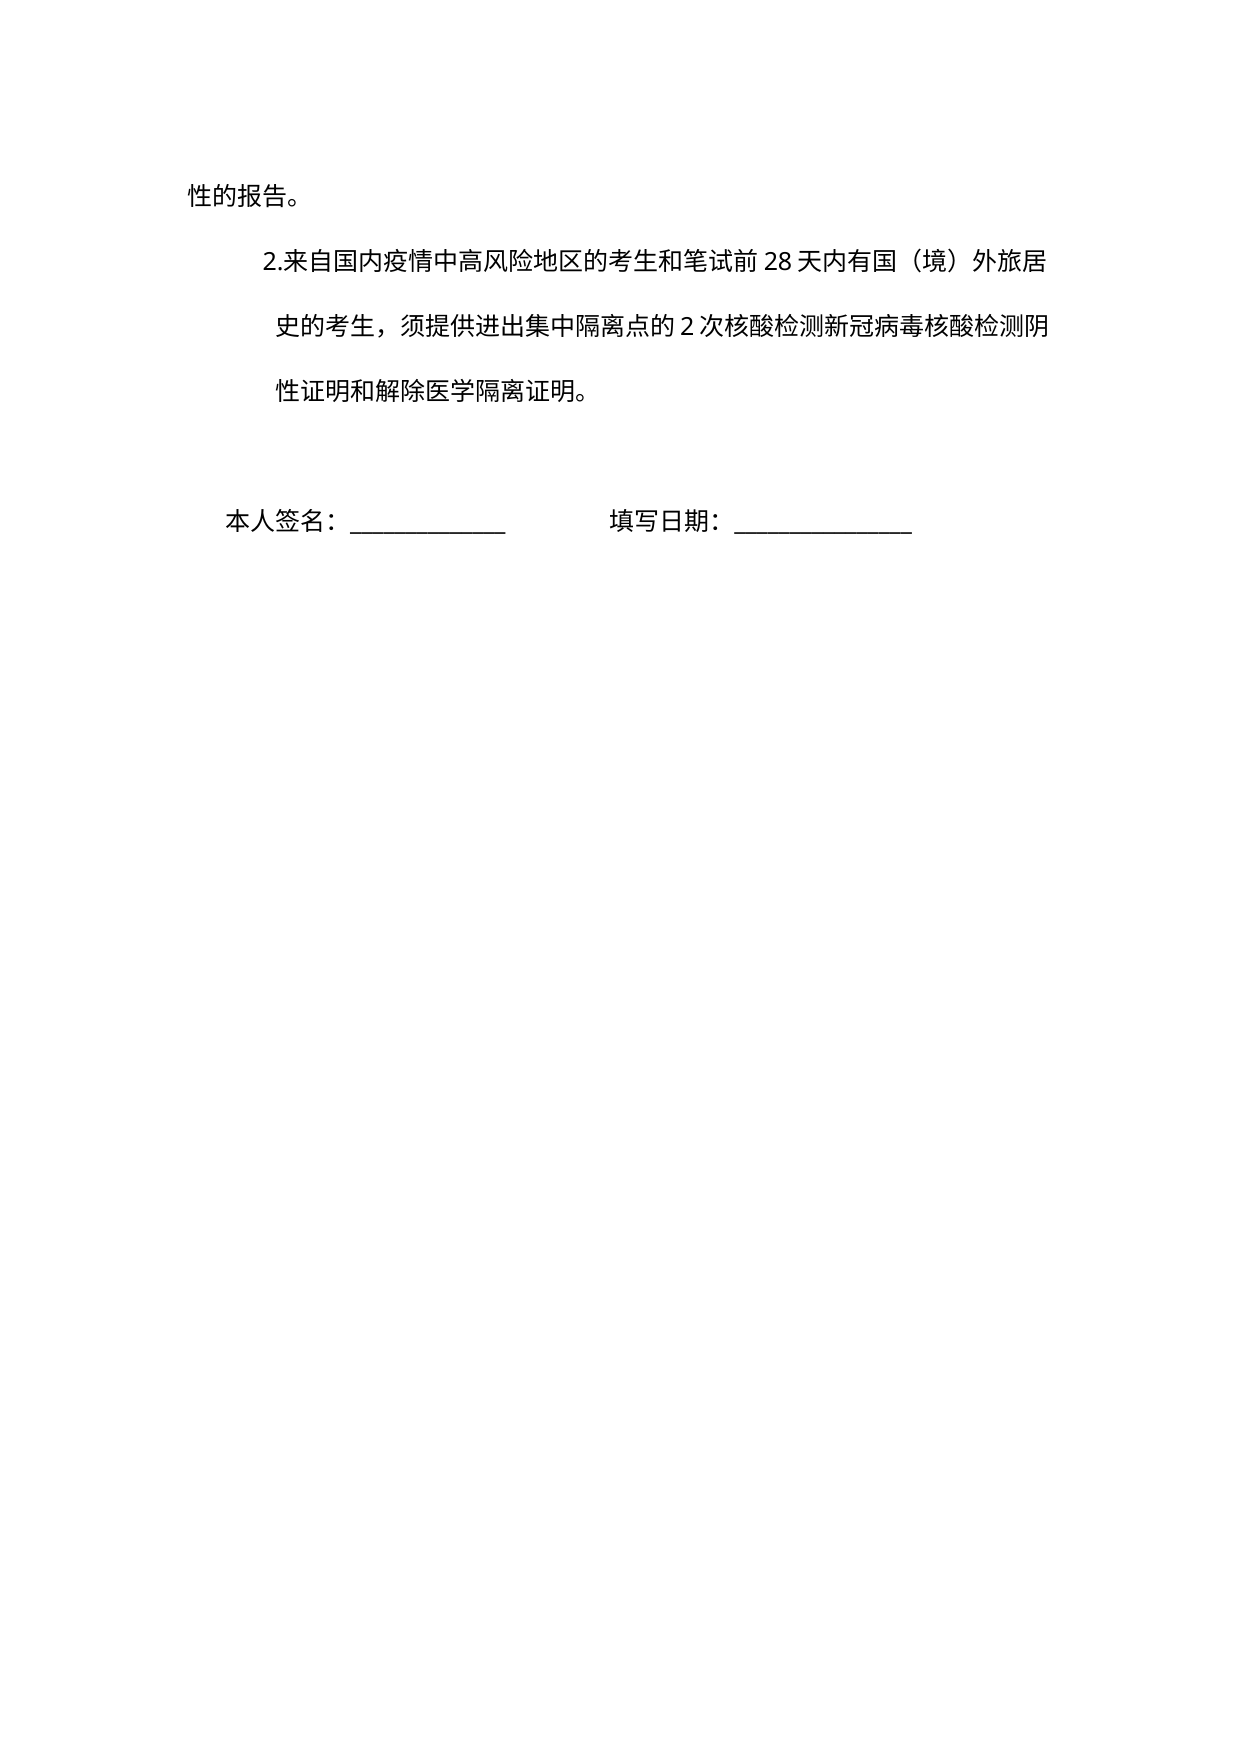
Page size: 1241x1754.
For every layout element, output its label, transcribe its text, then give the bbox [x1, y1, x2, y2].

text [187, 162, 1053, 227]
text 本人签名：______________ 填写日期：________________ [187, 487, 1053, 552]
text 2.来自国内疫情中高风险地区的考生和笔试前28天内有国（境）外旅居史的考生，须提供进出集中隔离点的2次核酸检测新冠病毒核酸检测阴性证明和解除医学隔离证明。 [262, 227, 1053, 422]
